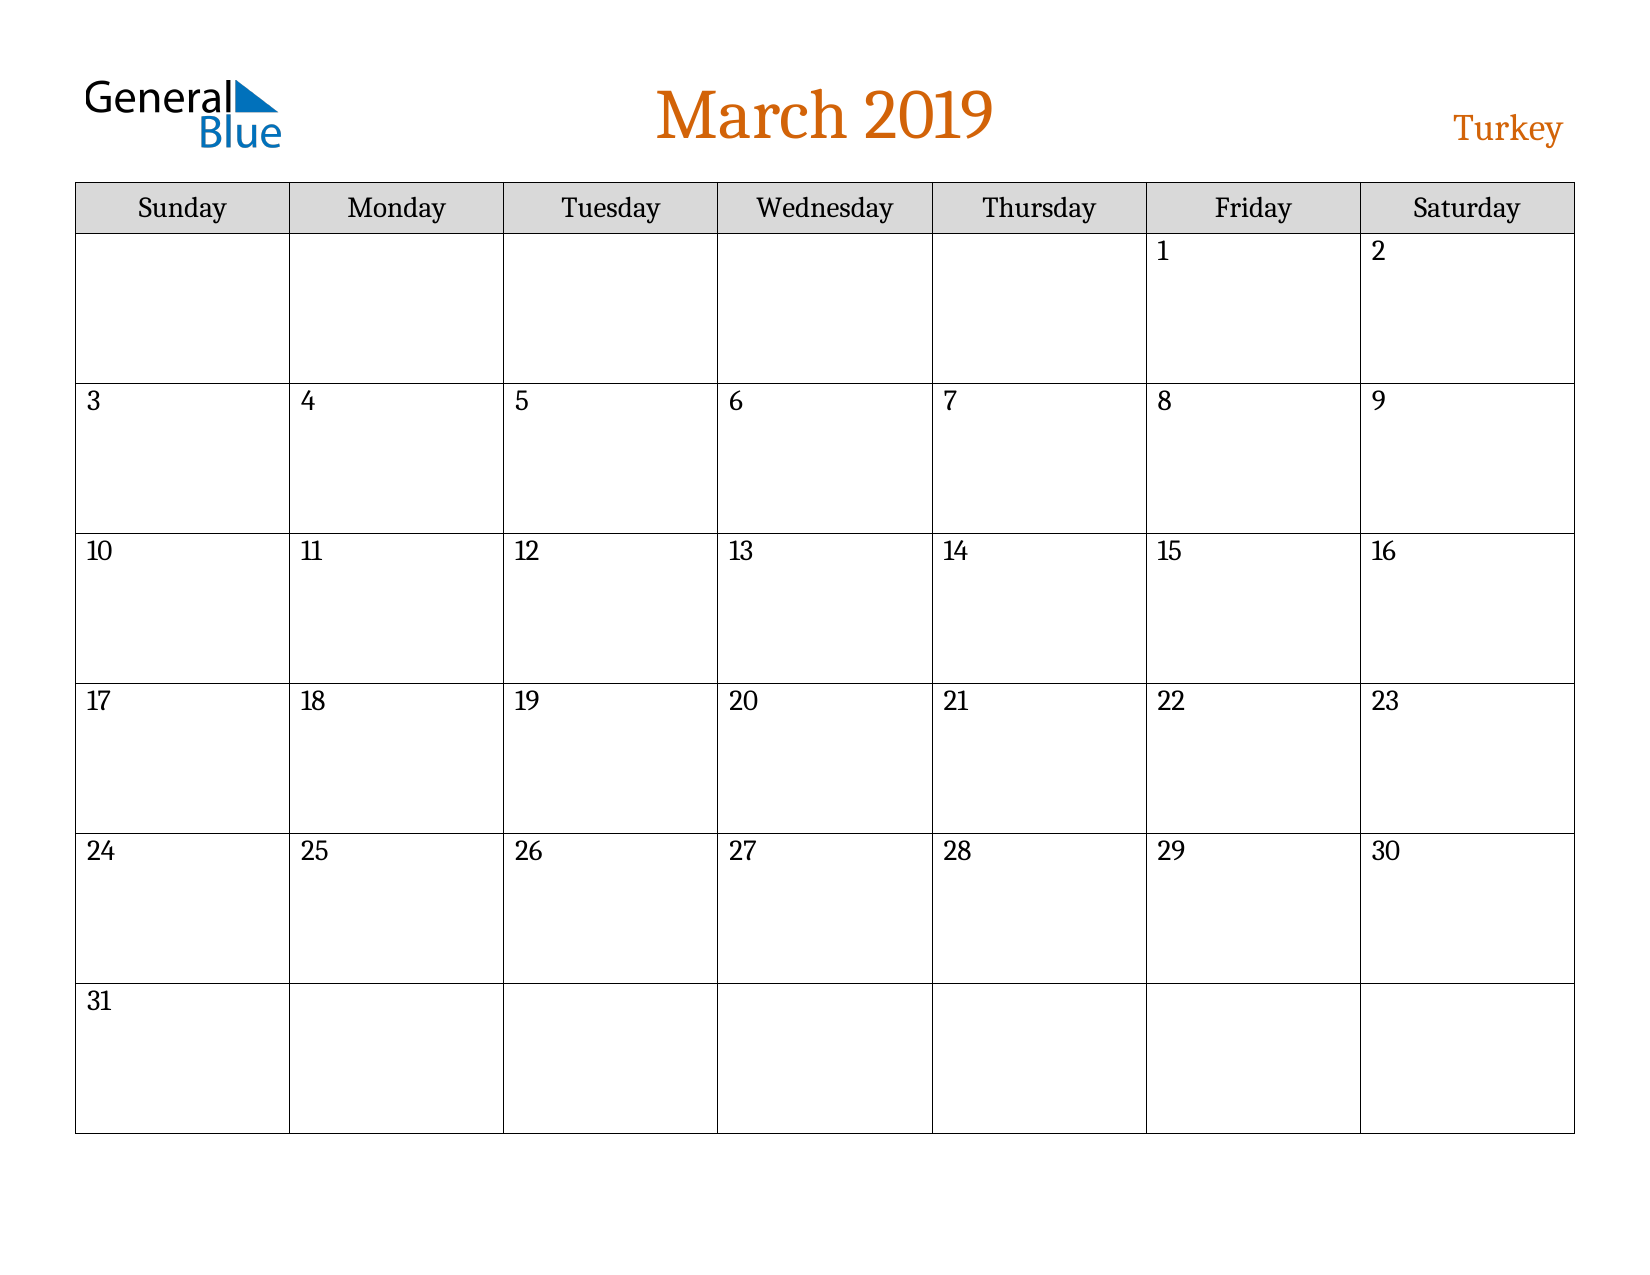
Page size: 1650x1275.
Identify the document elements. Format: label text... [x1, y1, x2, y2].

table_cell [933, 1020, 1146, 1133]
table_cell 6 [718, 384, 932, 420]
table_cell [718, 984, 932, 1020]
table_cell [718, 420, 932, 533]
table_cell 22 [1147, 684, 1360, 720]
table_cell Monday [290, 183, 503, 233]
table_cell [504, 420, 717, 533]
table_cell [1361, 1020, 1574, 1133]
table_cell [1147, 870, 1360, 983]
table_cell Wednesday [718, 183, 932, 233]
table_cell Sunday [76, 183, 289, 233]
table_cell [290, 984, 503, 1020]
table_cell [1361, 570, 1574, 683]
table_cell 14 [933, 534, 1146, 570]
table_cell [718, 270, 932, 383]
table_cell [1147, 1020, 1360, 1133]
table_cell 24 [76, 834, 289, 870]
table_cell 1 [1147, 234, 1360, 270]
table_cell 31 [76, 984, 289, 1020]
table_cell [1147, 270, 1360, 383]
table_cell 8 [1147, 384, 1360, 420]
table_cell [933, 570, 1146, 683]
table_header [76, 75, 503, 182]
table_header Turkey [1146, 75, 1574, 182]
table_cell Friday [1147, 183, 1360, 233]
picture [86, 80, 281, 148]
table_cell 17 [76, 684, 289, 720]
table_cell [718, 870, 932, 983]
table_cell [290, 870, 503, 983]
table_cell [933, 270, 1146, 383]
table_cell 26 [504, 834, 717, 870]
table_cell [76, 270, 289, 383]
table_cell [933, 234, 1146, 270]
table_cell 5 [504, 384, 717, 420]
table_cell [718, 720, 932, 833]
table_cell [290, 720, 503, 833]
table_cell 10 [76, 534, 289, 570]
table_cell [290, 270, 503, 383]
table_cell 7 [933, 384, 1146, 420]
table_cell 16 [1361, 534, 1574, 570]
table_cell [933, 984, 1146, 1020]
table_cell [504, 1020, 717, 1133]
table_cell 4 [290, 384, 503, 420]
table_cell [504, 270, 717, 383]
table_cell 13 [718, 534, 932, 570]
table_cell [718, 234, 932, 270]
table_cell [1361, 870, 1574, 983]
table_cell [504, 720, 717, 833]
table_cell [76, 1020, 289, 1133]
table_cell [290, 420, 503, 533]
table_cell [290, 234, 503, 270]
table_cell [1147, 420, 1360, 533]
table_cell [1361, 720, 1574, 833]
table_cell [76, 420, 289, 533]
table_cell [76, 720, 289, 833]
table_cell [1147, 570, 1360, 683]
table_cell 25 [290, 834, 503, 870]
table_cell [504, 870, 717, 983]
table_cell 3 [76, 384, 289, 420]
table_cell [76, 570, 289, 683]
table_cell [504, 234, 717, 270]
table_cell [504, 570, 717, 683]
table_cell Tuesday [504, 183, 717, 233]
table_cell [76, 870, 289, 983]
table_cell [290, 570, 503, 683]
table_cell [1361, 420, 1574, 533]
table_cell 12 [504, 534, 717, 570]
table_cell [504, 984, 717, 1020]
table_cell 23 [1361, 684, 1574, 720]
table_cell Saturday [1361, 183, 1574, 233]
table_cell 20 [718, 684, 932, 720]
table_cell 29 [1147, 834, 1360, 870]
table_cell [933, 870, 1146, 983]
table_cell 19 [504, 684, 717, 720]
table_cell [718, 570, 932, 683]
table_cell 30 [1361, 834, 1574, 870]
table_cell [1361, 270, 1574, 383]
table_cell [290, 1020, 503, 1133]
table_cell 15 [1147, 534, 1360, 570]
table_cell [718, 1020, 932, 1133]
table_cell [1147, 720, 1360, 833]
table_cell 9 [1361, 384, 1574, 420]
table_cell 21 [933, 684, 1146, 720]
table_cell 18 [290, 684, 503, 720]
table_cell [76, 234, 289, 270]
table_cell 2 [1361, 234, 1574, 270]
table_cell Thursday [933, 183, 1146, 233]
table_cell 11 [290, 534, 503, 570]
table_cell 27 [718, 834, 932, 870]
table_cell [933, 420, 1146, 533]
table_cell 28 [933, 834, 1146, 870]
table_cell [933, 720, 1146, 833]
table_cell [1361, 984, 1574, 1020]
table_cell [1147, 984, 1360, 1020]
table_header March 2019 [504, 75, 1146, 182]
